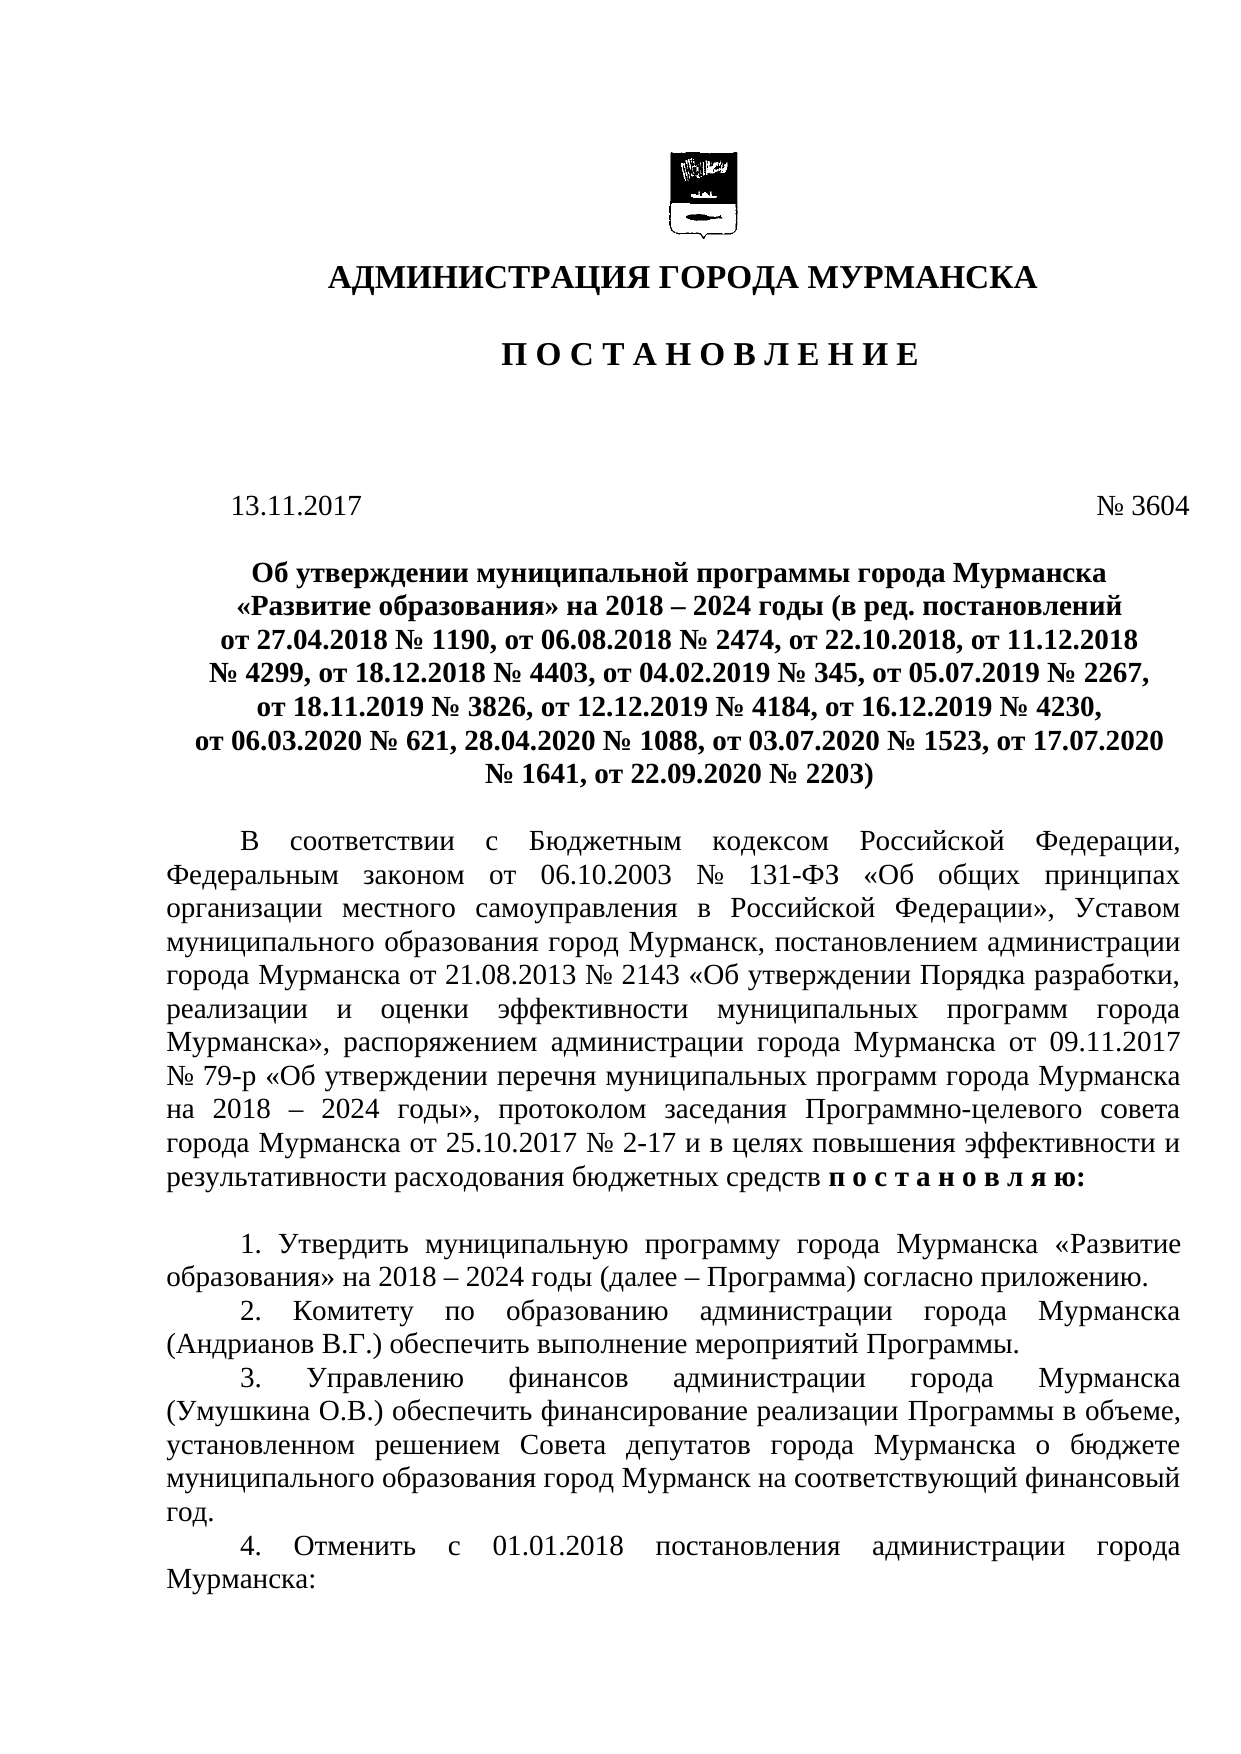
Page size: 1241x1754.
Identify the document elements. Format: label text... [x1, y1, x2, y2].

text 2. Комитету по образованию администрации города Мурманска (Андрианов В.Г.) обеспечить выполнение мероприятий Программы. [166, 1293, 1181, 1360]
text № 4299, от 18.12.2018 № 4403, от 04.02.2019 № 345, от 05.07.2019 № 2267, [177, 656, 1181, 689]
text Об утверждении муниципальной программы города Мурманска [177, 555, 1181, 588]
text от 06.03.2020 № 621, 28.04.2020 № 1088, от 03.07.2020 № 1523, от 17.07.2020 № 1641, от 22.09.2020 № 2203) [177, 723, 1181, 790]
text 4. Отменить с 01.01.2018 постановления администрации города Мурманска: [166, 1528, 1181, 1595]
text 3. Управлению финансов администрации города Мурманска (Умушкина О.В.) обеспечить финансирование реализации Программы в объеме, установленном решением Совета депутатов города Мурманска о бюджете муниципального образования город Мурманск на соответствующий финансовый год. [166, 1360, 1181, 1528]
table_header АДМИНИСТРАЦИЯ ГОРОДА МУРМАНСКА П О С Т А Н О В Л Е Н И Е 13.11.2017 № 3604 [166, 152, 1199, 555]
text В соответствии с Бюджетным кодексом Российской Федерации, Федеральным законом от 06.10.2003 № 131-ФЗ «Об общих принципах организации местного самоуправления в Российской Федерации», Уставом муниципального образования город Мурманск, постановлением администрации города Мурманска от 21.08.2013 № 2143 «Об утверждении Порядка разработки, реализации и оценки эффективности муниципальных программ города Мурманска», распоряжением администрации города Мурманска от 09.11.2017 № 79-р «Об утверждении перечня муниципальных программ города Мурманска на 2018 – 2024 годы», протоколом заседания Программно-целевого совета города Мурманска от 25.10.2017 № 2-17 и в целях повышения эффективности и результативности расходования бюджетных средств п о с т а н о в л я ю: [166, 823, 1181, 1192]
text от 27.04.2018 № 1190, от 06.08.2018 № 2474, от 22.10.2018, от 11.12.2018 [177, 622, 1181, 656]
picture [668, 151, 738, 239]
text 1. Утвердить муниципальную программу города Мурманска «Развитие образования» на 2018 – 2024 годы (далее – Программа) согласно приложению. [166, 1226, 1181, 1293]
text от 18.11.2019 № 3826, от 12.12.2019 № 4184, от 16.12.2019 № 4230, [177, 689, 1181, 723]
text «Развитие образования» на 2018 – 2024 годы (в ред. постановлений [177, 588, 1181, 622]
